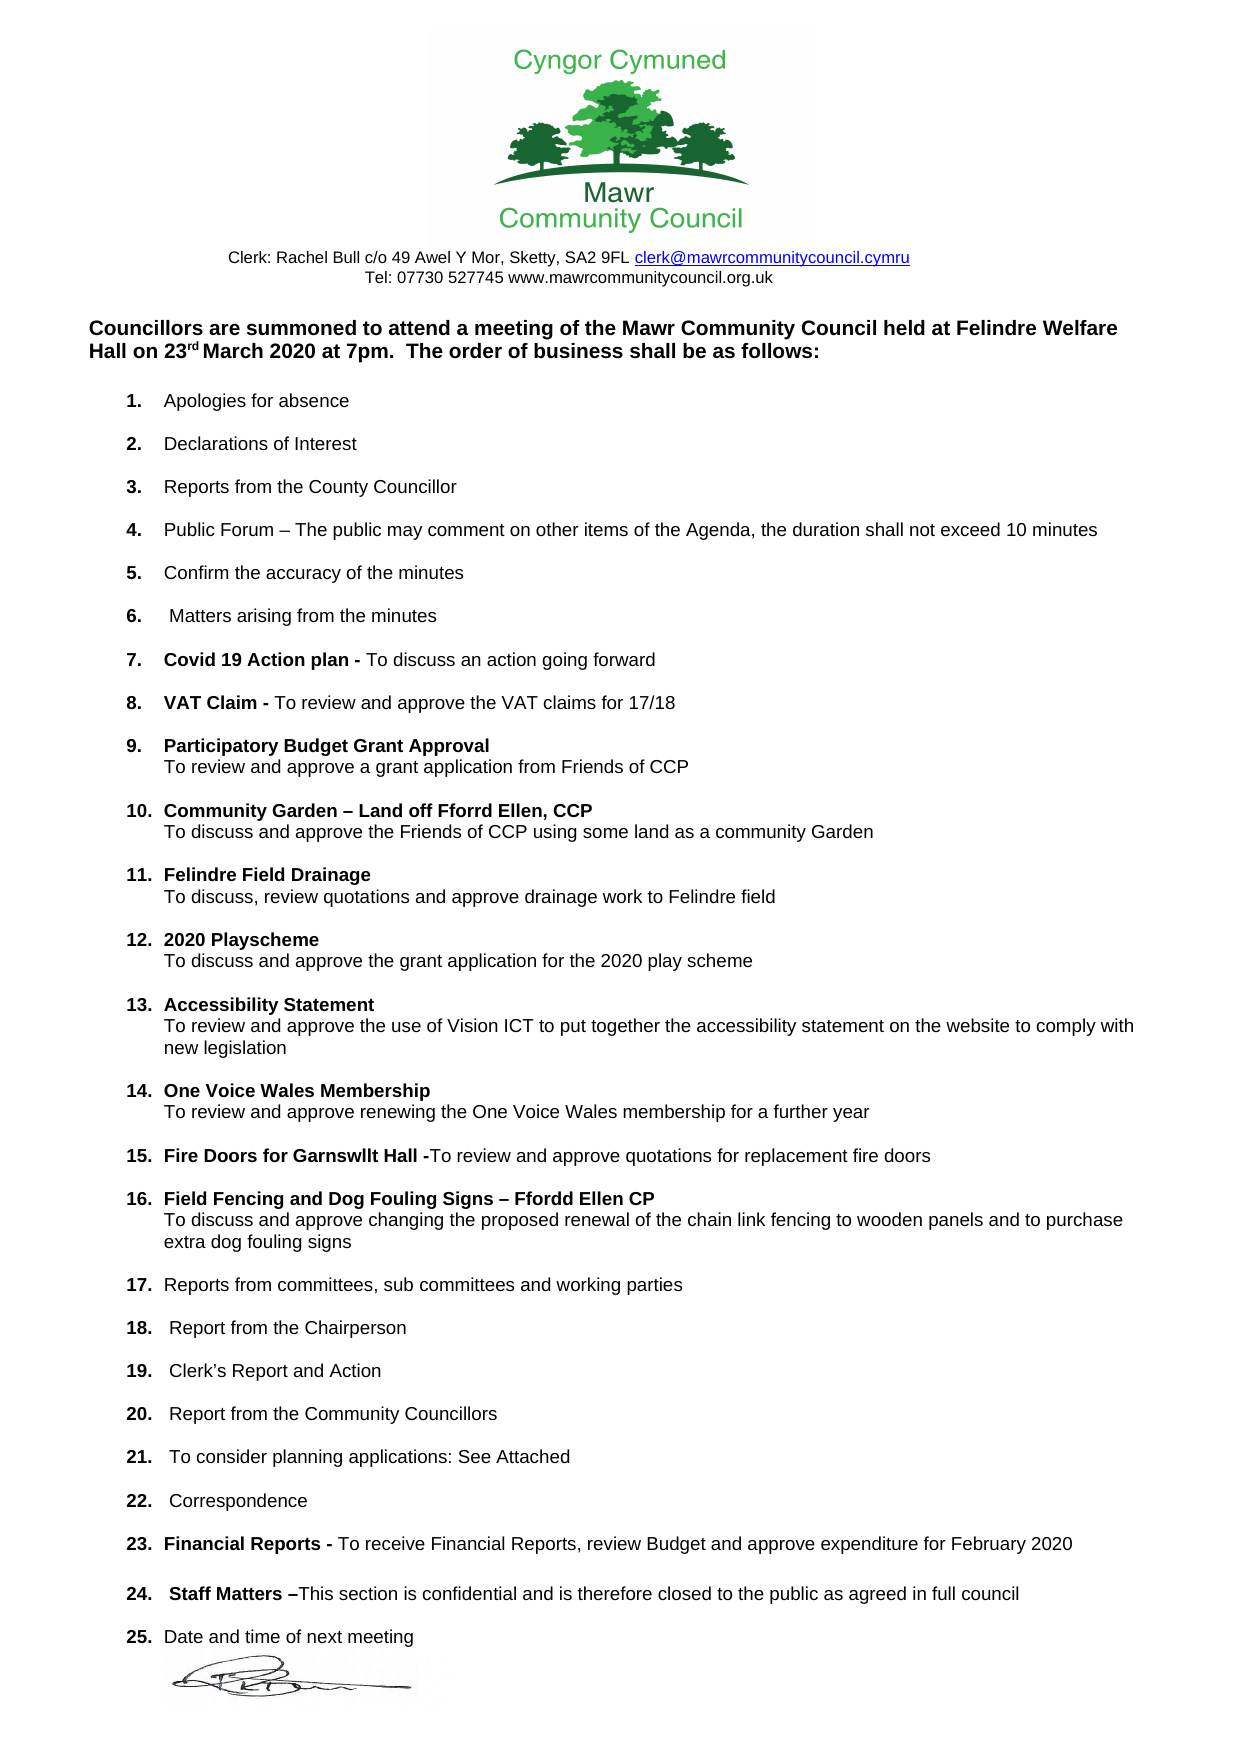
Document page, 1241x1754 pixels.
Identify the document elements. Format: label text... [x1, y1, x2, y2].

list To discuss and approve the grant application for the 2020 play scheme [164, 950, 1152, 972]
list VAT Claim - To review and approve the VAT claims for 17/18 [126, 692, 1152, 713]
list To discuss and approve the Friends of CCP using some land as a community Garden [164, 821, 1152, 842]
list Apologies for absence [126, 390, 1152, 411]
list 2020 Playscheme [126, 929, 1152, 950]
list To consider planning applications: See Attached [126, 1446, 1152, 1468]
text Councillors are summoned to attend a meeting of the Mawr Community Council held at Felindre Welfare Hall on 23rd March 2020 at 7pm. The order of business shall be as follows: [89, 315, 1152, 363]
list To review and approve renewing the One Voice Wales membership for a further year [164, 1101, 1152, 1123]
list To review and approve the use of Vision ICT to put together the accessibility statement on the website to comply with new legislation [164, 1015, 1152, 1058]
list Confirm the accuracy of the minutes [126, 562, 1152, 584]
list Financial Reports - To receive Financial Reports, review Budget and approve expenditure for February 2020 [126, 1532, 1152, 1554]
list Public Forum – The public may comment on other items of the Agenda, the duration shall not exceed 10 minutes [126, 519, 1152, 541]
list One Voice Wales Membership [126, 1080, 1152, 1101]
list Matters arising from the minutes [126, 605, 1152, 627]
list Declarations of Interest [126, 433, 1152, 454]
list Report from the Community Councillors [126, 1403, 1152, 1425]
list To discuss and approve changing the proposed renewal of the chain link fencing to wooden panels and to purchase extra dog fouling signs [164, 1209, 1152, 1252]
text To discuss, review quotations and approve drainage work to Felindre field [89, 886, 1152, 907]
list Reports from the County Councillor [126, 476, 1152, 497]
list Participatory Budget Grant Approval [126, 735, 1152, 756]
list Covid 19 Action plan - To discuss an action going forward [126, 648, 1152, 670]
list Staff Matters –This section is confidential and is therefore closed to the public as agreed in full council [126, 1583, 1152, 1604]
list Fire Doors for Garnswllt Hall -To review and approve quotations for replacement fire doors [126, 1144, 1152, 1166]
list Clerk’s Report and Action [126, 1360, 1152, 1382]
list Reports from committees, sub committees and working parties [126, 1274, 1152, 1295]
list Field Fencing and Dog Fouling Signs – Ffordd Ellen CP [126, 1187, 1152, 1209]
picture [427, 29, 814, 249]
list Report from the Chairperson [126, 1317, 1152, 1338]
list Community Garden – Land off Fforrd Ellen, CCP [126, 799, 1152, 821]
list Correspondence [126, 1489, 1152, 1511]
list Accessibility Statement [126, 993, 1152, 1015]
list Date and time of next meeting [126, 1626, 1152, 1647]
list Felindre Field Drainage [126, 864, 1152, 886]
list To review and approve a grant application from Friends of CCP [164, 756, 1152, 778]
